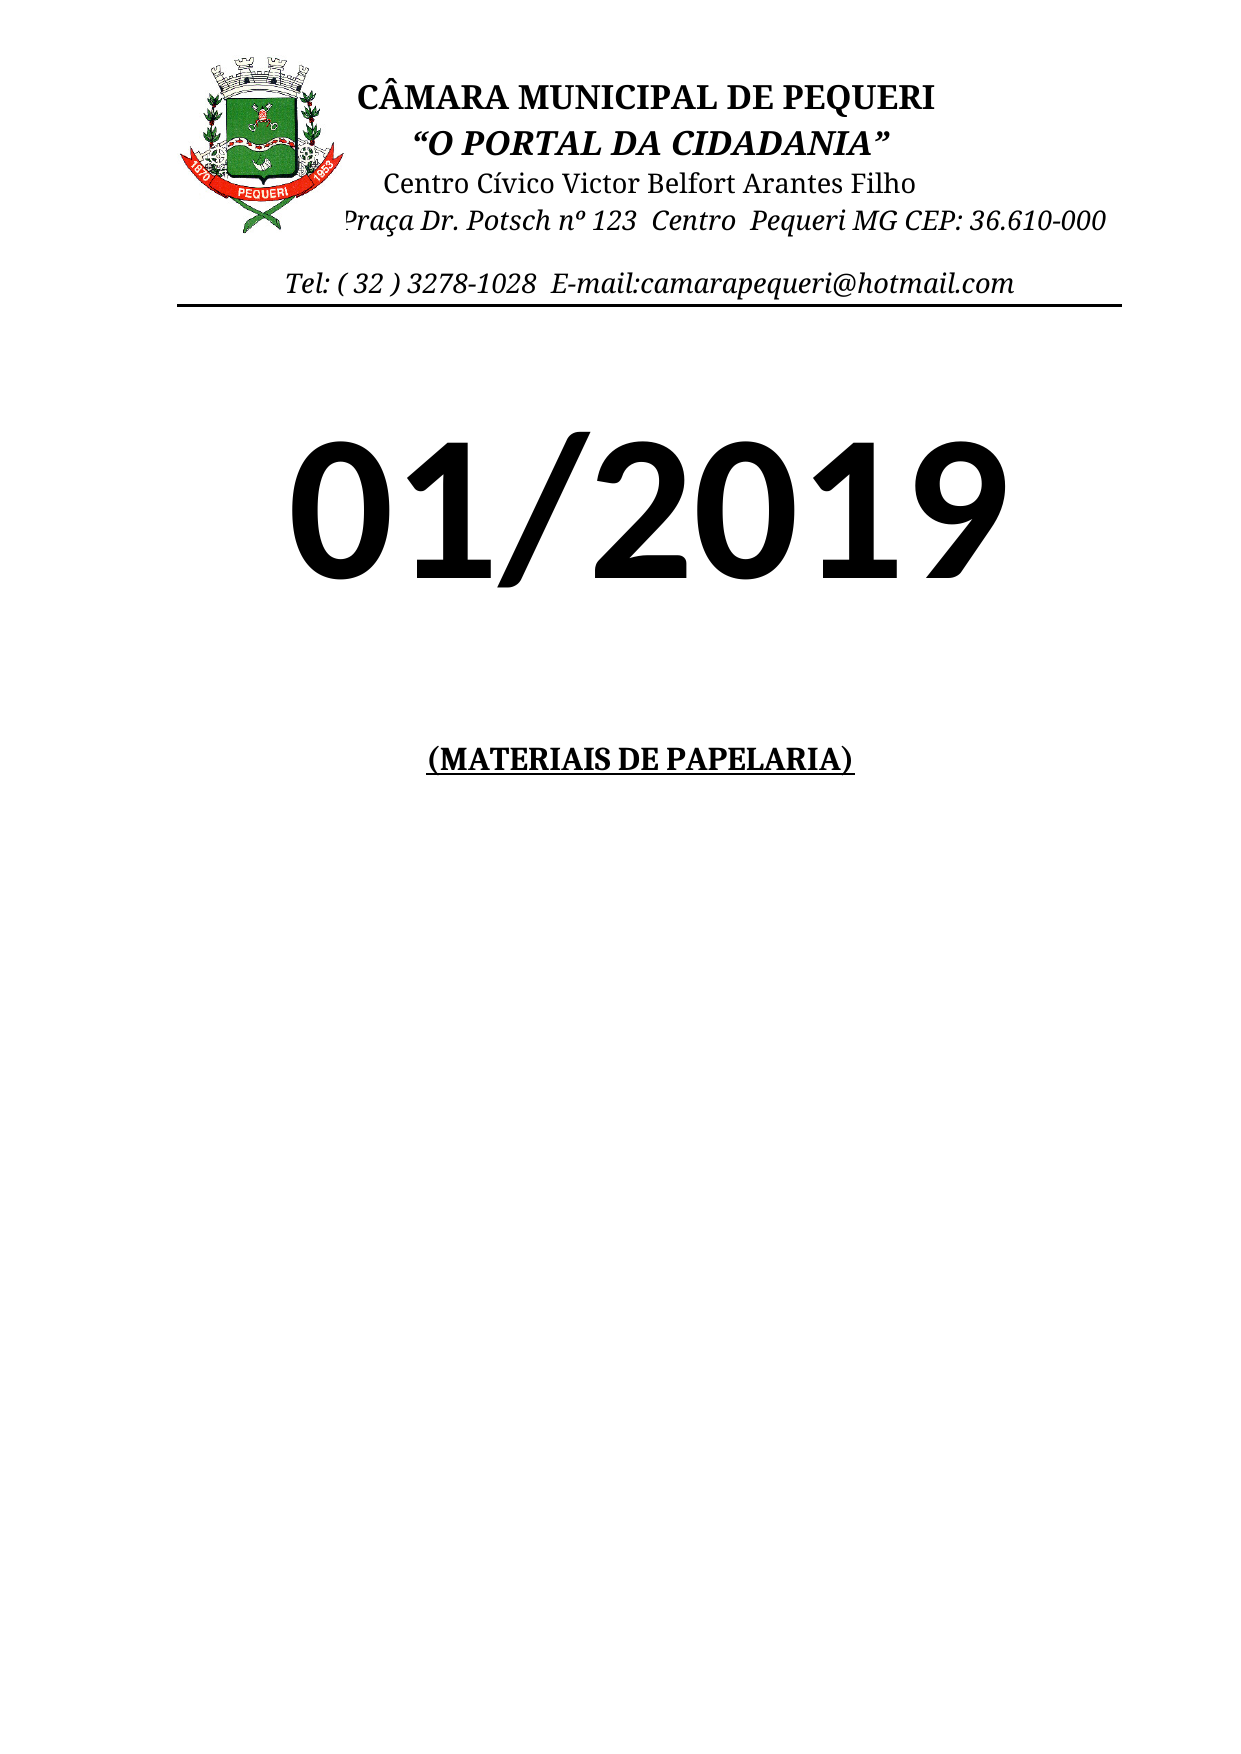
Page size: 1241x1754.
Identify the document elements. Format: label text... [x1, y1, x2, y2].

text (MATERIAIS DE PAPELARIA) [177, 741, 1103, 779]
text 01/2019 [177, 376, 1122, 631]
picture [177, 55, 346, 234]
